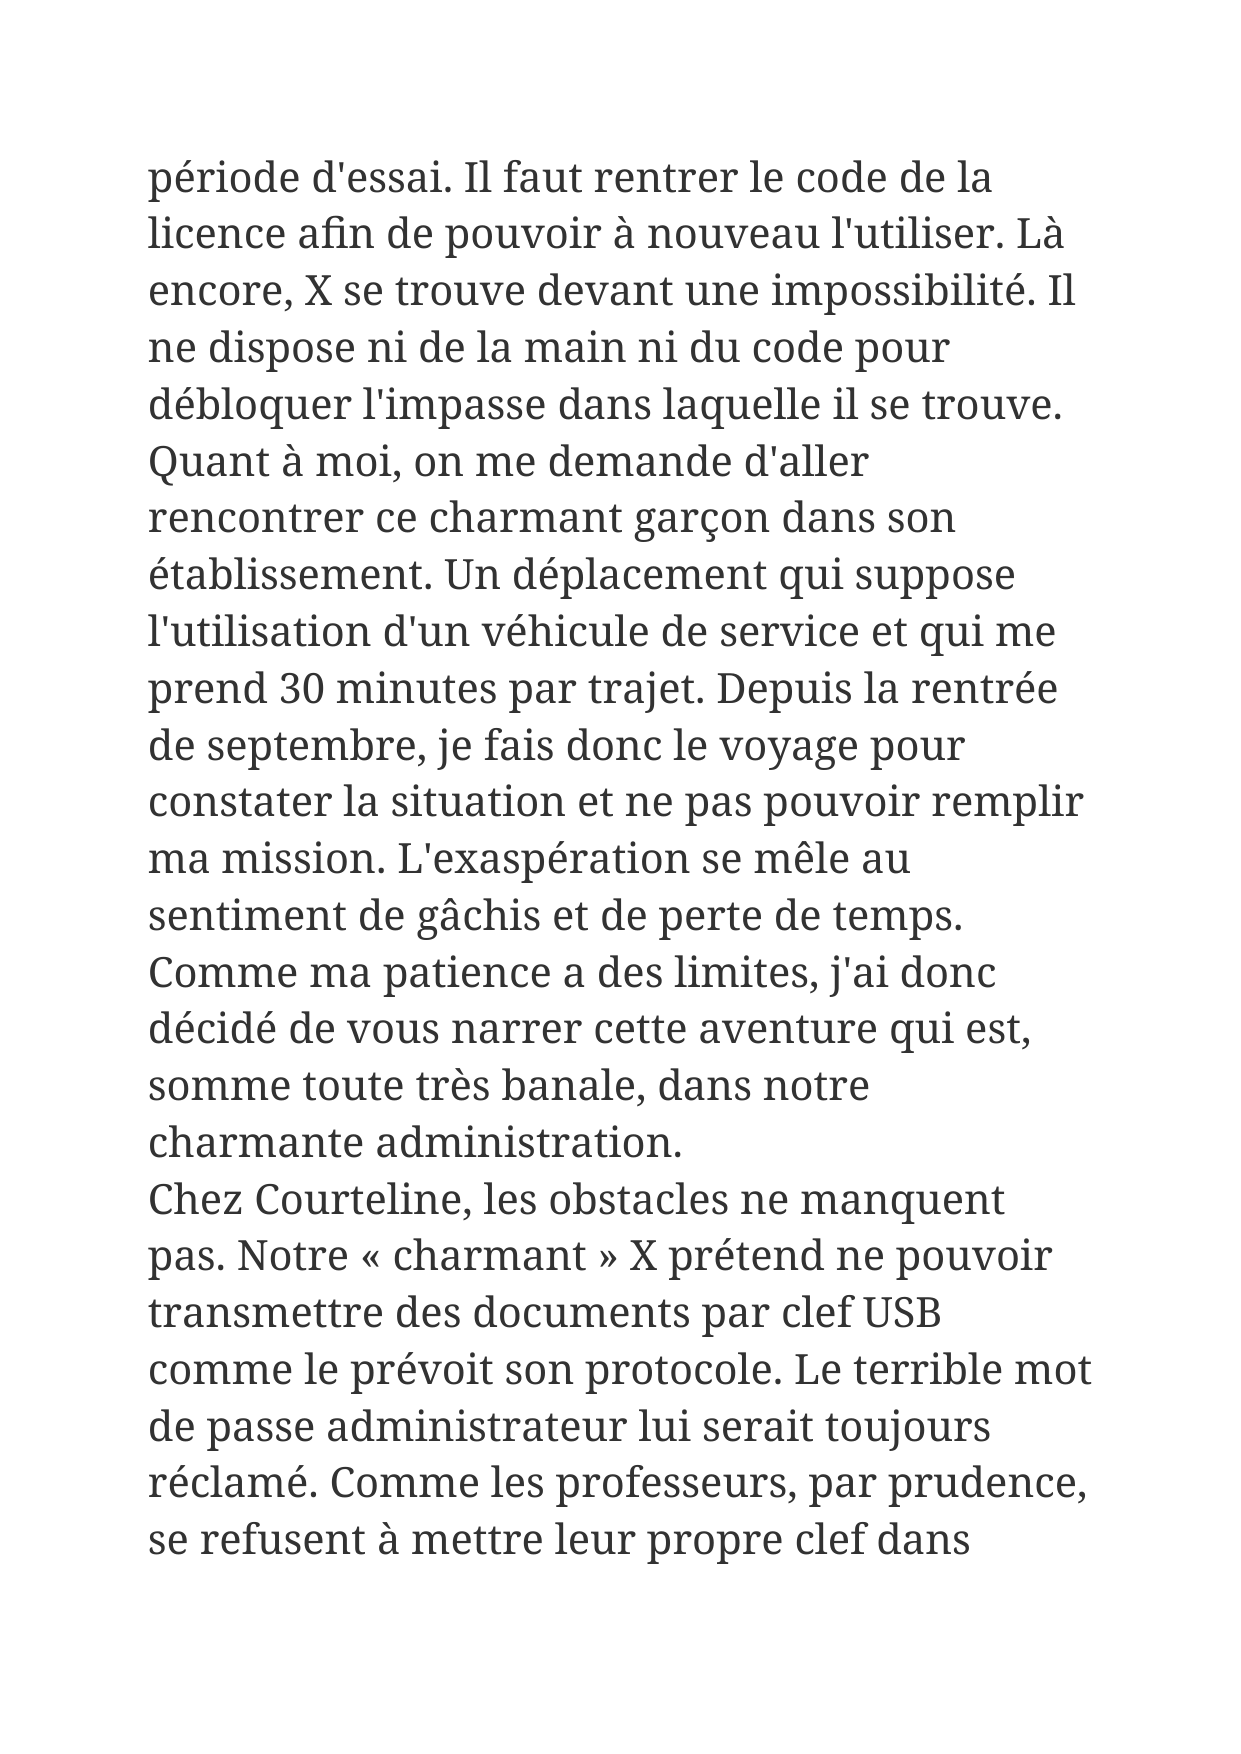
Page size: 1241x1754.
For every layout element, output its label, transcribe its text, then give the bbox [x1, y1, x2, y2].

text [148, 1169, 1093, 1567]
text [148, 148, 1093, 431]
text Quant à moi, on me demande d'aller rencontrer ce charmant garçon dans son établissement. Un déplacement qui suppose l'utilisation d'un véhicule de service et qui me prend 30 minutes par trajet. Depuis la rentrée de septembre, je fais donc le voyage pour constater la situation et ne pas pouvoir remplir ma mission. L'exaspération se mêle au sentiment de gâchis et de perte de temps. Comme ma patience a des limites, j'ai donc décidé de vous narrer cette aventure qui est, somme toute très banale, dans notre charmante administration. [148, 431, 1093, 1169]
